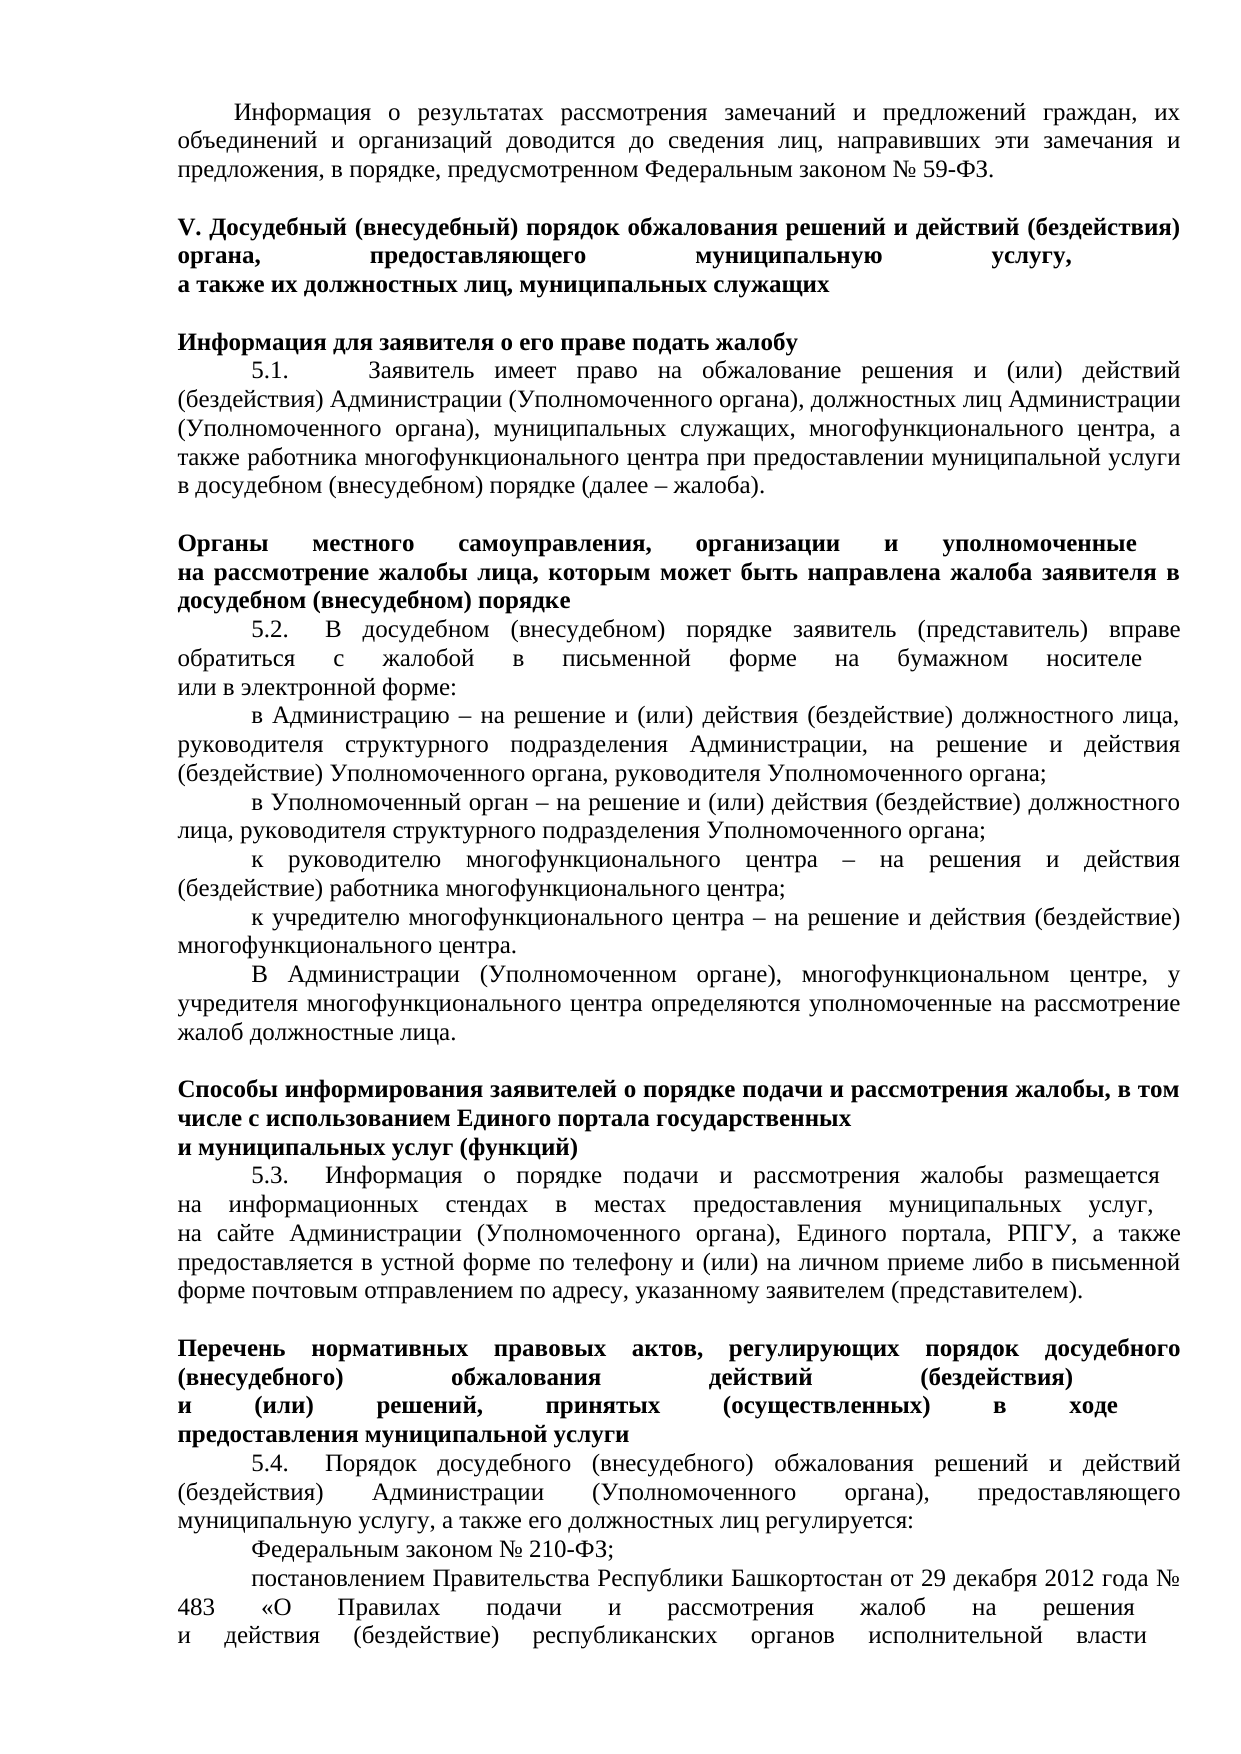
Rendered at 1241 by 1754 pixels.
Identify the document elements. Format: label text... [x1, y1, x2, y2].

text в Уполномоченный орган – на решение и (или) действия (бездействие) должностного лица, руководителя структурного подразделения Уполномоченного органа; [177, 787, 1181, 844]
text Способы информирования заявителей о порядке подачи и рассмотрения жалобы, в том числе с использованием Единого портала государственных [177, 1074, 1181, 1132]
text Органы местного самоуправления, организации и уполномоченные на рассмотрение жалобы лица, которым может быть направлена жалоба заявителя в досудебном (внесудебном) порядке [177, 528, 1181, 614]
list Заявитель имеет право на обжалование решения и (или) действий (бездействия) Администрации (Уполномоченного органа), должностных лиц Администрации (Уполномоченного органа), муниципальных служащих, многофункционального центра, а также работника многофункционального центра при предоставлении муниципальной услуги в досудебном (внесудебном) порядке (далее – жалоба). [177, 355, 1181, 499]
text к руководителю многофункционального центра – на решения и действия (бездействие) работника многофункционального центра; [177, 844, 1181, 902]
text Перечень нормативных правовых актов, регулирующих порядок досудебного (внесудебного) обжалования действий (бездействия) и (или) решений, принятых (осуществленных) в ходе предоставления муниципальной услуги [177, 1333, 1181, 1448]
text и муниципальных услуг (функций) [177, 1132, 1181, 1160]
list Информация о порядке подачи и рассмотрения жалобы размещается на информационных стендах в местах предоставления муниципальных услуг, на сайте Администрации (Уполномоченного органа), Единого портала, РПГУ, а также предоставляется в устной форме по телефону и (или) на личном приеме либо в письменной форме почтовым отправлением по адресу, указанному заявителем (представителем). [177, 1160, 1181, 1304]
list В досудебном (внесудебном) порядке заявитель (представитель) вправе обратиться с жалобой в письменной форме на бумажном носителе или в электронной форме: [177, 614, 1181, 700]
list Порядок досудебного (внесудебного) обжалования решений и действий (бездействия) Администрации (Уполномоченного органа), предоставляющего муниципальную услугу, а также его должностных лиц регулируется: [177, 1448, 1181, 1534]
text В Администрации (Уполномоченном органе), многофункциональном центре, у учредителя многофункционального центра определяются уполномоченные на рассмотрение жалоб должностные лица. [177, 959, 1181, 1045]
text Информация о результатах рассмотрения замечаний и предложений граждан, их объединений и организаций доводится до сведения лиц, направивших эти замечания и предложения, в порядке, предусмотренном Федеральным законом № 59-ФЗ. [177, 97, 1181, 183]
text к учредителю многофункционального центра – на решение и действия (бездействие) многофункционального центра. [177, 902, 1181, 959]
text V. Досудебный (внесудебный) порядок обжалования решений и действий (бездействия) органа, предоставляющего муниципальную услугу, а также их должностных лиц, муниципальных служащих [177, 212, 1181, 298]
text в Администрацию – на решение и (или) действия (бездействие) должностного лица, руководителя структурного подразделения Администрации, на решение и действия (бездействие) Уполномоченного органа, руководителя Уполномоченного органа; [177, 700, 1181, 787]
text Федеральным законом № 210-ФЗ; [177, 1534, 1181, 1563]
text Информация для заявителя о его праве подать жалобу [177, 327, 1181, 355]
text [177, 1563, 1181, 1649]
